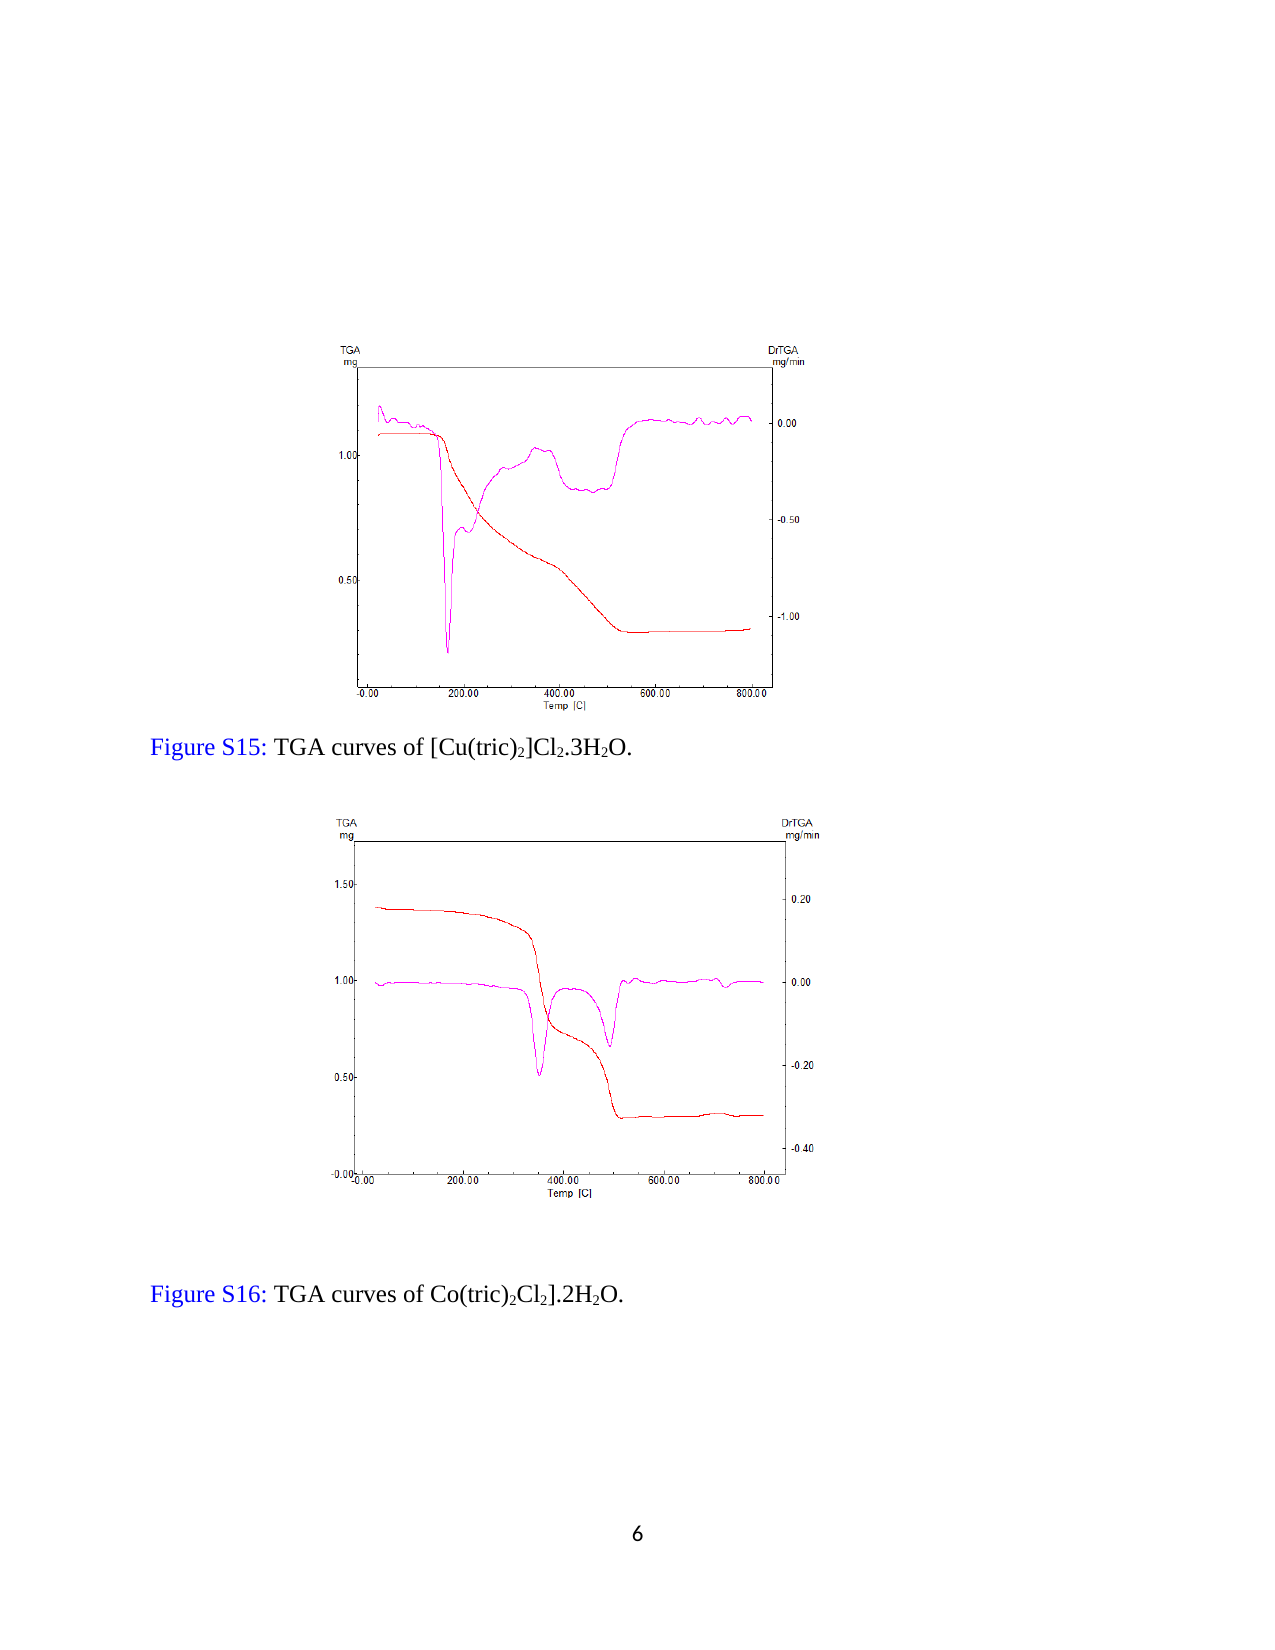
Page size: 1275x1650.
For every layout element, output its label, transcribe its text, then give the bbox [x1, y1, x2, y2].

picture [328, 332, 808, 714]
text Figure S16: TGA curves of Co(tric)2Cl2].2H2O. [150, 1279, 1125, 1308]
picture [328, 804, 820, 1205]
text Figure S15: TGA curves of [Cu(tric)2]Cl2.3H2O. [150, 732, 1125, 760]
